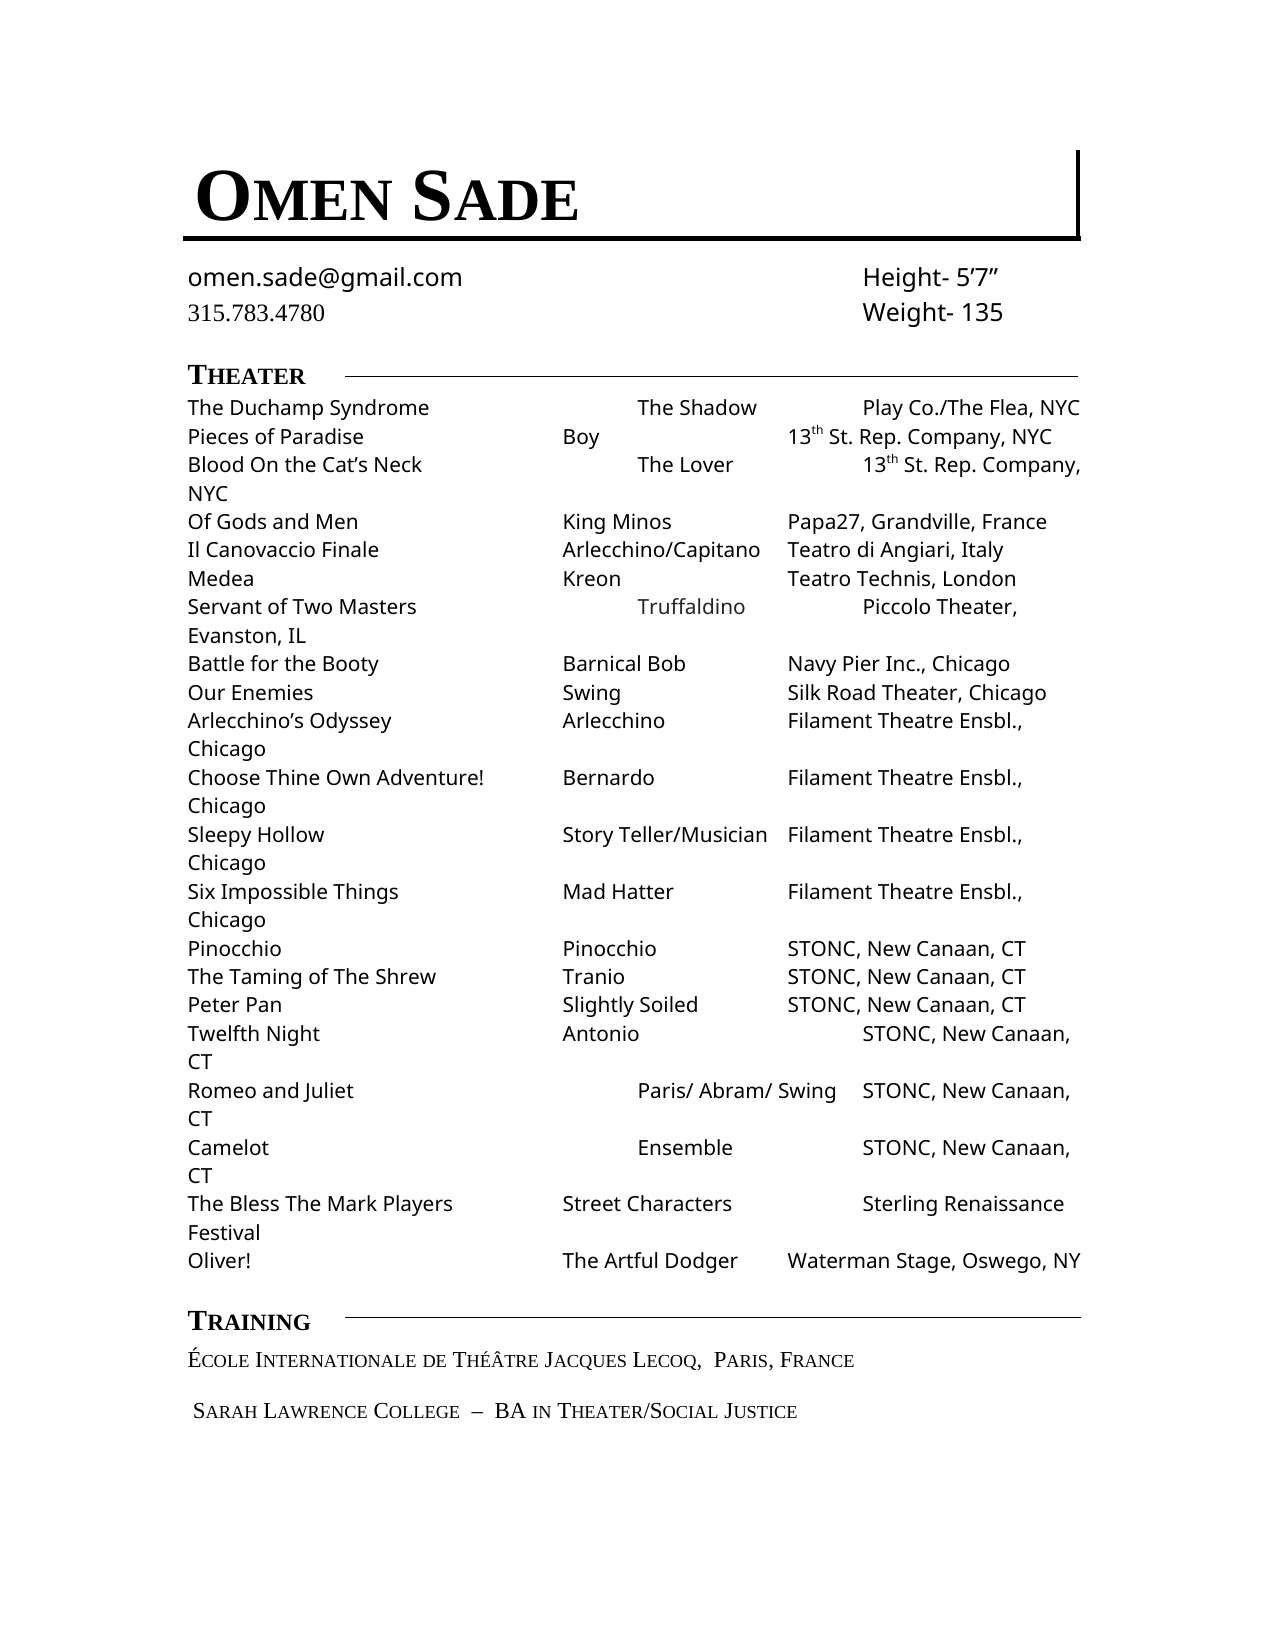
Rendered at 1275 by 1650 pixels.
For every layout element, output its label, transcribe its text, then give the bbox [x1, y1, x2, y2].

text Romeo and Juliet Paris/ Abram/ Swing STONC, New Canaan, CT [187, 1076, 1087, 1133]
text The Taming of The Shrew Tranio STONC, New Canaan, CT [187, 962, 1087, 991]
text omen.sade@gmail.com Height- 5’7” [187, 260, 1087, 294]
subtitle Sarah Lawrence College – BA in Theater/Social Justice [187, 1397, 1087, 1423]
text Of Gods and Men King Minos Papa27, Grandville, France [187, 507, 1087, 536]
text Twelfth Night Antonio STONC, New Canaan, CT [187, 1019, 1087, 1076]
text École Internationale de Théâtre Jacques Lecoq, Paris, France [187, 1346, 1087, 1373]
text Blood On the Cat’s Neck The Lover 13th St. Rep. Company, NYC [187, 450, 1087, 507]
subtitle Training [187, 1303, 1087, 1337]
text Camelot Ensemble STONC, New Canaan, CT [187, 1133, 1087, 1189]
text The Bless The Mark Players Street Characters Sterling Renaissance Festival [187, 1189, 1087, 1246]
text Pieces of Paradise Boy 13th St. Rep. Company, NYC [187, 422, 1087, 450]
text Servant of Two Masters Truffaldino Piccolo Theater, Evanston, IL [187, 592, 1087, 649]
text The Duchamp Syndrome The Shadow Play Co./The Flea, NYC [187, 393, 1087, 422]
text Our Enemies Swing Silk Road Theater, Chicago Arlecchino’s Odyssey Arlecchino Filament Theatre Ensbl., Chicago [187, 678, 1087, 763]
table_header Omen Sade [183, 150, 1076, 236]
text 315.783.4780 Weight- 135 [187, 294, 1087, 328]
text Il Canovaccio Finale Arlecchino/Capitano Teatro di Angiari, Italy [187, 536, 1087, 564]
subtitle Theater [187, 357, 1087, 391]
text Peter Pan Slightly Soiled STONC, New Canaan, CT [187, 991, 1087, 1019]
text Battle for the Booty Barnical Bob Navy Pier Inc., Chicago [187, 649, 1087, 678]
text Sleepy Hollow Story Teller/Musician Filament Theatre Ensbl., Chicago [187, 820, 1087, 877]
text Oliver! The Artful Dodger Waterman Stage, Oswego, NY [187, 1246, 1087, 1275]
text Pinocchio Pinocchio STONC, New Canaan, CT [187, 934, 1087, 962]
text Medea Kreon Teatro Technis, London [187, 564, 1087, 592]
text Six Impossible Things Mad Hatter Filament Theatre Ensbl., Chicago [187, 877, 1087, 934]
text Choose Thine Own Adventure! Bernardo Filament Theatre Ensbl., Chicago [187, 763, 1087, 820]
